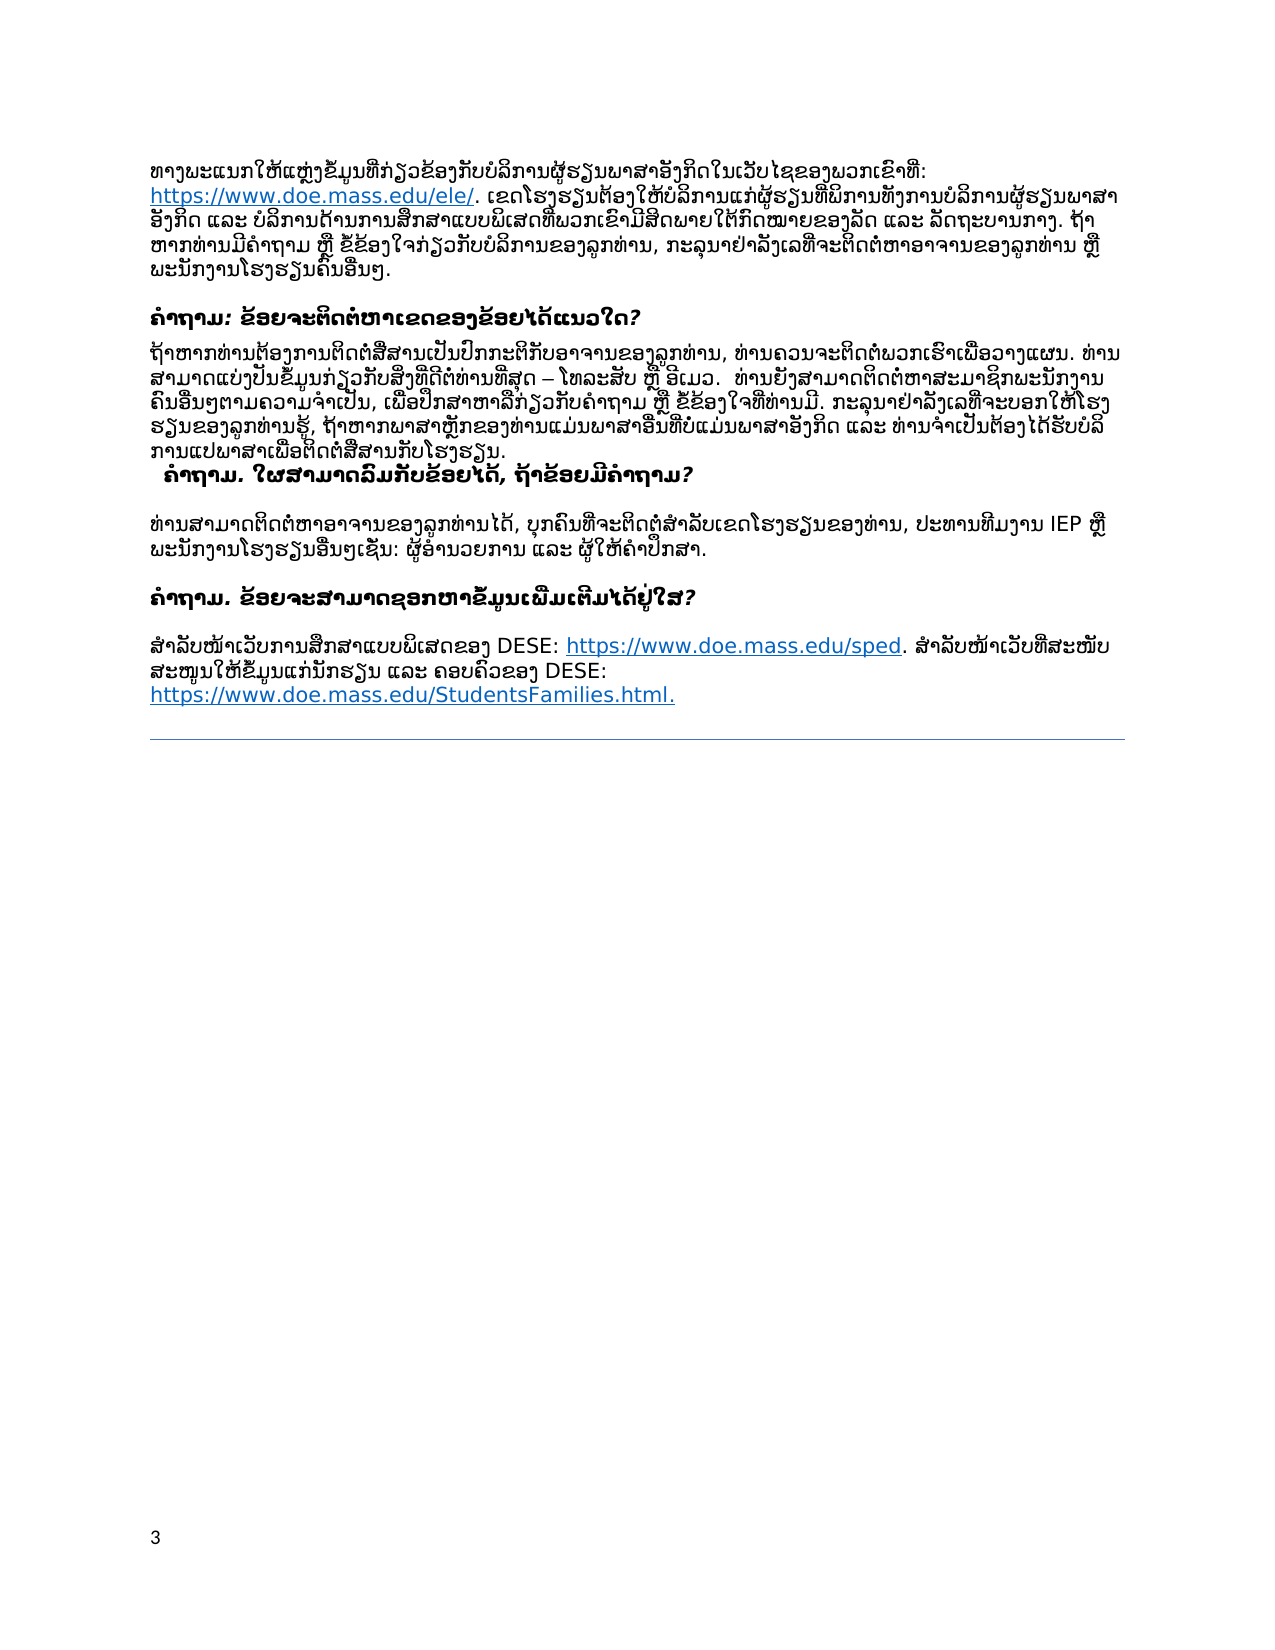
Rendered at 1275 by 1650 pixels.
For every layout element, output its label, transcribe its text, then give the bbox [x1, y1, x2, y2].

text ທາງ​ພະ​ແນກ​ໃຫ້​ແຫຼ່ງ​ຂໍ້​ມູນ​ທີ່​ກ່ຽວ​ຂ້ອງ​ກັບ​ບໍ​ລິ​ການ​ຜູ້​ຮຽນ​ພາ​ສາ​ອັງ​ກິດ​ໃນ​ເວັບ​ໄຊຂອງ​ພວກ​ເຂົາ​ທີ່: https://www.doe.mass.edu/ele/. ເຂດ​ໂຮງ​ຮຽນ​ຕ້ອງ​ໃຫ້​ບໍ​ລິ​ການ​ແກ່​ຜູ້​ຮຽນ​ທີ່​ພິ​ກາ​ນທັງ​ການ​ບໍ​ລິ​ການ​ຜູ້​ຮຽນ​ພາ​ສາ​ອັງ​ກິດ ແລະ ບໍ​ລິ​ການ​ດ້ານກ​ານ​ສຶກ​ສາ​ແບບ​ພິ​ເສດທີ່​ພວກ​ເຂົາ​ມີ​ສິດ​ພາຍ​ໃຕ້​ກົດ​ໝາຍຂອງລັດ ແລະ ລັດ​ຖະ​ບານ​ກາງ. ຖ້າ​ຫາກ​ທ່ານ​ມີ​ຄຳ​ຖາມ ຫຼື ຂໍ້​ຂ້ອງ​ໃຈ​ກ່ຽວ​ກັບ​ບໍ​ລິ​ການ​ຂອງ​ລູກ​ທ່ານ, ກະ​ລຸ​ນາ​ຢ່າ​ລັງ​ເລ​ທີ່​ຈະ​ຕິດ​ຕໍ່​ຫາ​ອາ​ຈານ​ຂອງ​ລູກ​ທ່ານ ຫຼື ພະ​ນັກ​ງານ​ໂຮງ​ຮຽນຄົນ​ອື່ນໆ. [150, 159, 1125, 282]
text ຄຳ​ຖາມ. ໃຜ​ສາ​ມາດ​ລົມ​ກັບ​ຂ້ອຍ​ໄດ້, ຖ້າ​ຂ້ອຍ​ມີ​ຄຳ​ຖາມ? [150, 463, 1125, 488]
text ຄຳ​ຖາມ. ຂ້ອຍຈະ​ສາ​ມາດ​ຊອກ​ຫາ​ຂໍ້​ມູນ​ເພີ່ມ​ເຕີມ​ໄດ້​ຢູ່​ໃສ? [150, 585, 1125, 610]
text ສຳ​ລັບ​ໜ້າ​ເວັບ​ການ​ສຶກ​ສາ​ແບບ​ພິ​ເສດ​ຂອງ DESE: https://www.doe.mass.edu/sped. ສຳ​ລັບໜ້າ​ເວັບ​ທີ່​ສະ​ໜັບ​ສະ​ໜູນ​ໃຫ້​ຂໍ້​ມູນ​ແກ່​ນັກ​ຮຽນ ແລະ ຄອບ​ຄົວຂອງ DESE: https://www.doe.mass.edu/StudentsFamilies.html. [150, 634, 1125, 707]
text ຖ້າ​ຫາກ​ທ່ານຕ້ອງ​ການ​ຕິດ​ຕໍ່​ສື່​ສານ​ເປັນ​ປົກ​ກະ​ຕິ​ກັບ​ອາ​ຈານ​ຂອງ​ລູກ​ທ່ານ, ທ່ານ​ຄວນ​ຈະ​ຕິດ​ຕໍ່ພວກ​ເຮົາ​ເພື່ອ​ວາງ​ແຜນ. ທ່ານ​ສາ​ມາດ​ແບ່ງ​ປັນ​ຂໍ້​ມູນ​ກ່ຽວ​ກັບ​ສິ່ງ​ທີ່​ດີ​ຕໍ່ທ່ານ​ທີ່​ສຸດ – ໂທ​ລະ​ສັບ ຫຼື ອີ​ເມວ. ທ່ານ​ຍັງ​ສາ​ມາດ​ຕິດ​ຕໍ່​ຫາ​ສະ​ມາ​ຊິກ​ພະ​ນັກ​ງານ​ຄົນ​ອື່ນໆ​ຕາມ​ຄວາມ​ຈຳ​ເປັນ​, ເພື່ອ​ປຶກ​ສາ​ຫາ​ລື​ກ່ຽວ​ກັບ​ຄຳ​ຖາມ ຫຼື ຂໍ້​ຂ້ອງ​ໃຈ​ທີ່​ທ່ານ​ມີ. ກະ​ລຸ​ນາ​ຢ່າ​ລັງ​ເລ​ທີ່​ຈະ​ບອກ​ໃຫ້ໂຮງ​ຮຽນ​ຂອງ​ລູກ​ທ່ານຮູ້, ຖ້າ​ຫາກ​ພາ​ສາຫຼັກ​ຂອງ​ທ່ານ​ແມ່ນ​ພາ​ສາ​ອື່ນ​ທີ່ບໍ່​ແມ່ນ​ພາ​ສາ​ອັງ​ກິດ ແລະ ທ່ານ​ຈຳ​ເປັນຕ້ອງ​ໄດ້​ຮັບ​ບໍ​ລິ​ການ​ແປ​ພາ​ສາເພື່ອ​ຕິດ​ຕໍ່​ສື່​ສານ​ກັບ​ໂຮງ​ຮຽ​ນ. [150, 341, 1125, 463]
list ຄຳຖາມ: ຂ້ອຍ​ຈະຕິດ​ຕໍ່​ຫາ​ເຂດ​ຂອງ​ຂ້ອຍ​ໄດ້​ແນວ​ໃດ? [150, 306, 1125, 331]
text ທ່ານ​ສາ​ມາດ​ຕິດ​ຕໍ່​ຫາ​ອາ​ຈານ​ຂອງ​ລູກ​ທ່ານ​ໄດ້, ບຸກ​ຄົນ​ທີ່​ຈະ​ຕິດ​ຕໍ່​ສຳ​ລັບເຂດ​ໂຮງ​ຮຽນ​ຂອງ​ທ່ານ, ປະ​ທານ​ທີມ​ງານ IEP ຫຼື ພະ​ນັກ​ງານ​ໂຮງ​ຮຽນ​ອື່ນໆ​ເຊັ່ນ: ຜູ້​ອຳ​ນວຍ​ການ ແລະ ຜູ້​ໃຫ້ຄຳ​ປຶກ​ສາ. [150, 512, 1125, 561]
